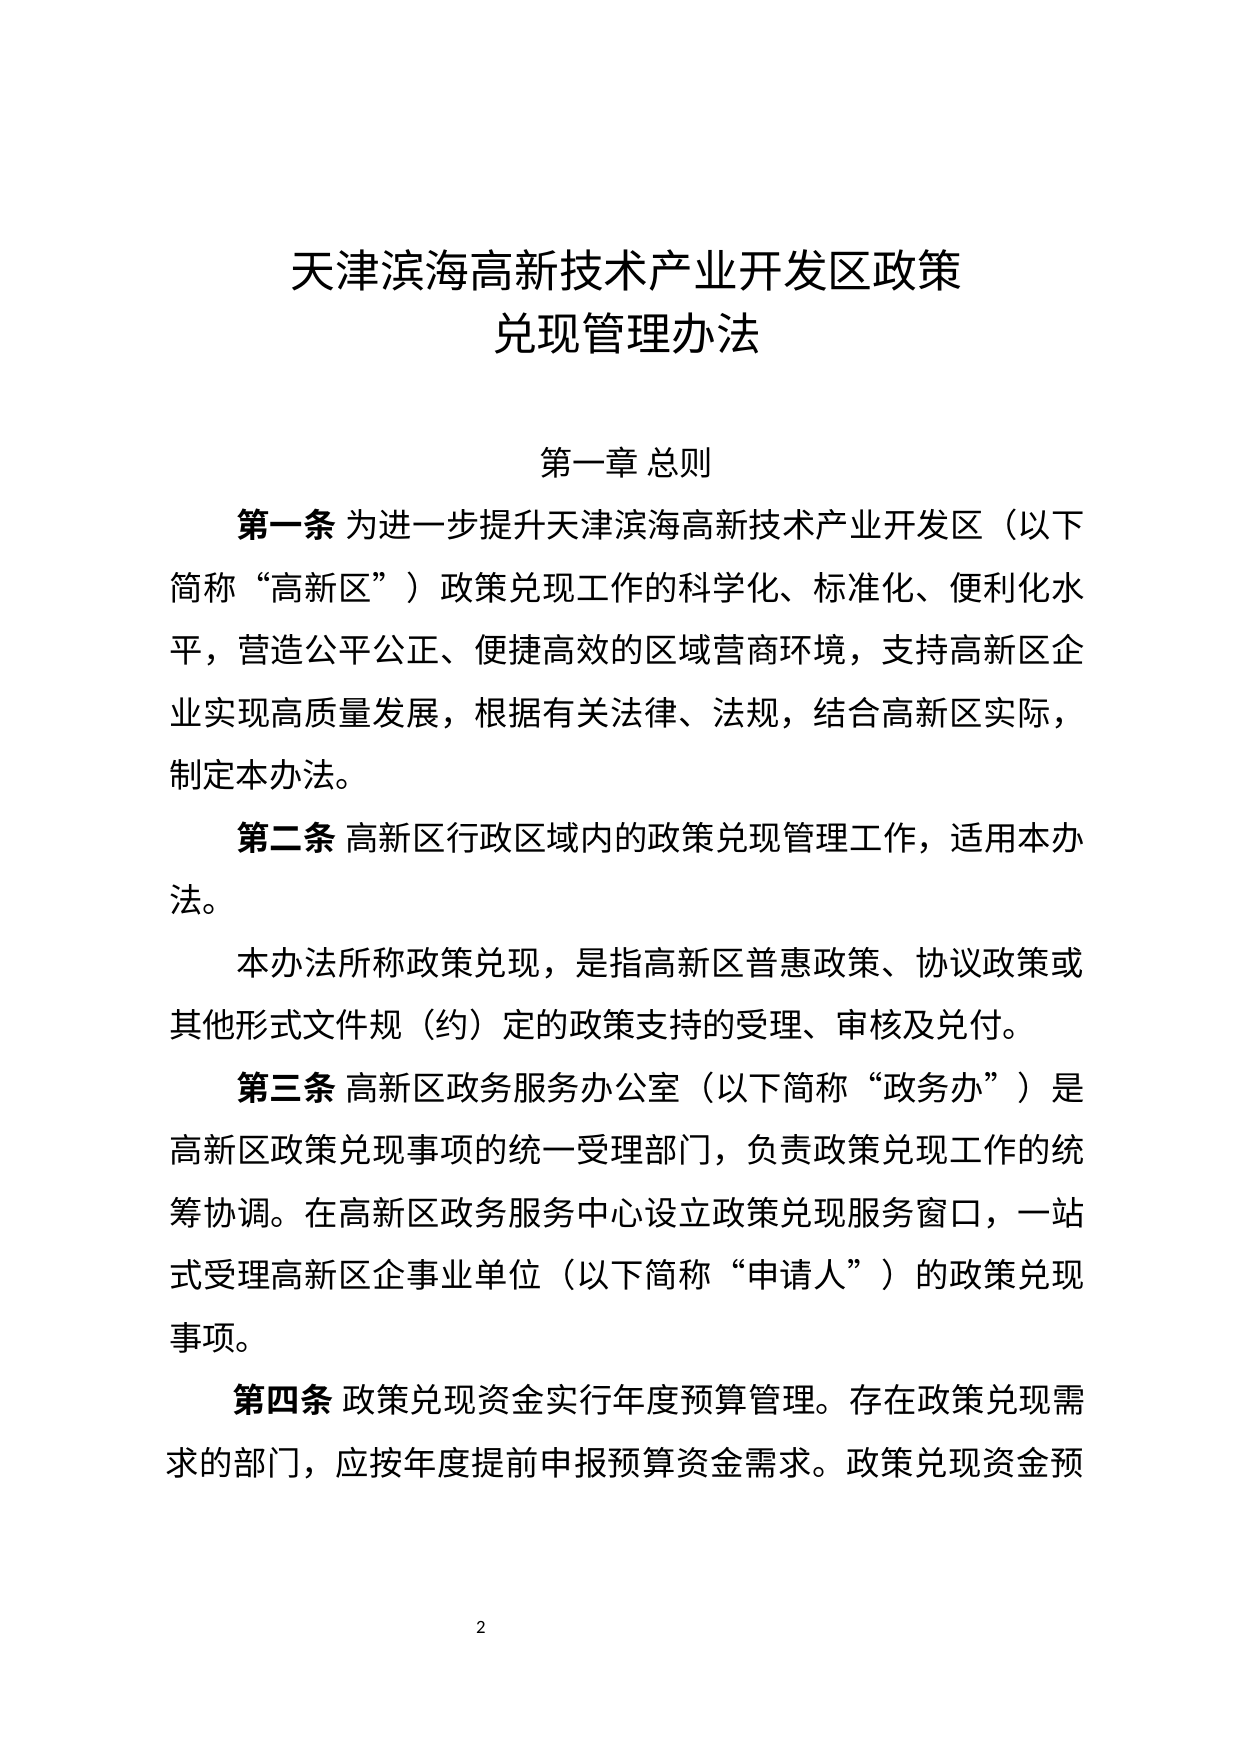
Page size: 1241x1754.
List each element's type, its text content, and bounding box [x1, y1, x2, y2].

text 本办法所称政策兑现，是指高新区普惠政策、协议政策或其他形式文件规（约）定的政策支持的受理、审核及兑付。 [169, 925, 1087, 1050]
text 第一章 总则 [165, 425, 1087, 488]
text 第一条 为进一步提升天津滨海高新技术产业开发区（以下简称“高新区”）政策兑现工作的科学化、标准化、便利化水平，营造公平公正、便捷高效的区域营商环境，支持高新区企业实现高质量发展，根据有关法律、法规，结合高新区实际，制定本办法。 [169, 488, 1087, 800]
text 第三条 高新区政务服务办公室（以下简称“政务办”）是高新区政策兑现事项的统一受理部门，负责政策兑现工作的统筹协调。在高新区政务服务中心设立政策兑现服务窗口，一站式受理高新区企事业单位（以下简称“申请人”）的政策兑现事项。 [169, 1050, 1087, 1363]
text 兑现管理办法 [210, 300, 1042, 363]
text 第二条 高新区行政区域内的政策兑现管理工作，适用本办法。 [169, 800, 1087, 925]
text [165, 1363, 1087, 1488]
text 天津滨海高新技术产业开发区政策 [210, 238, 1042, 300]
